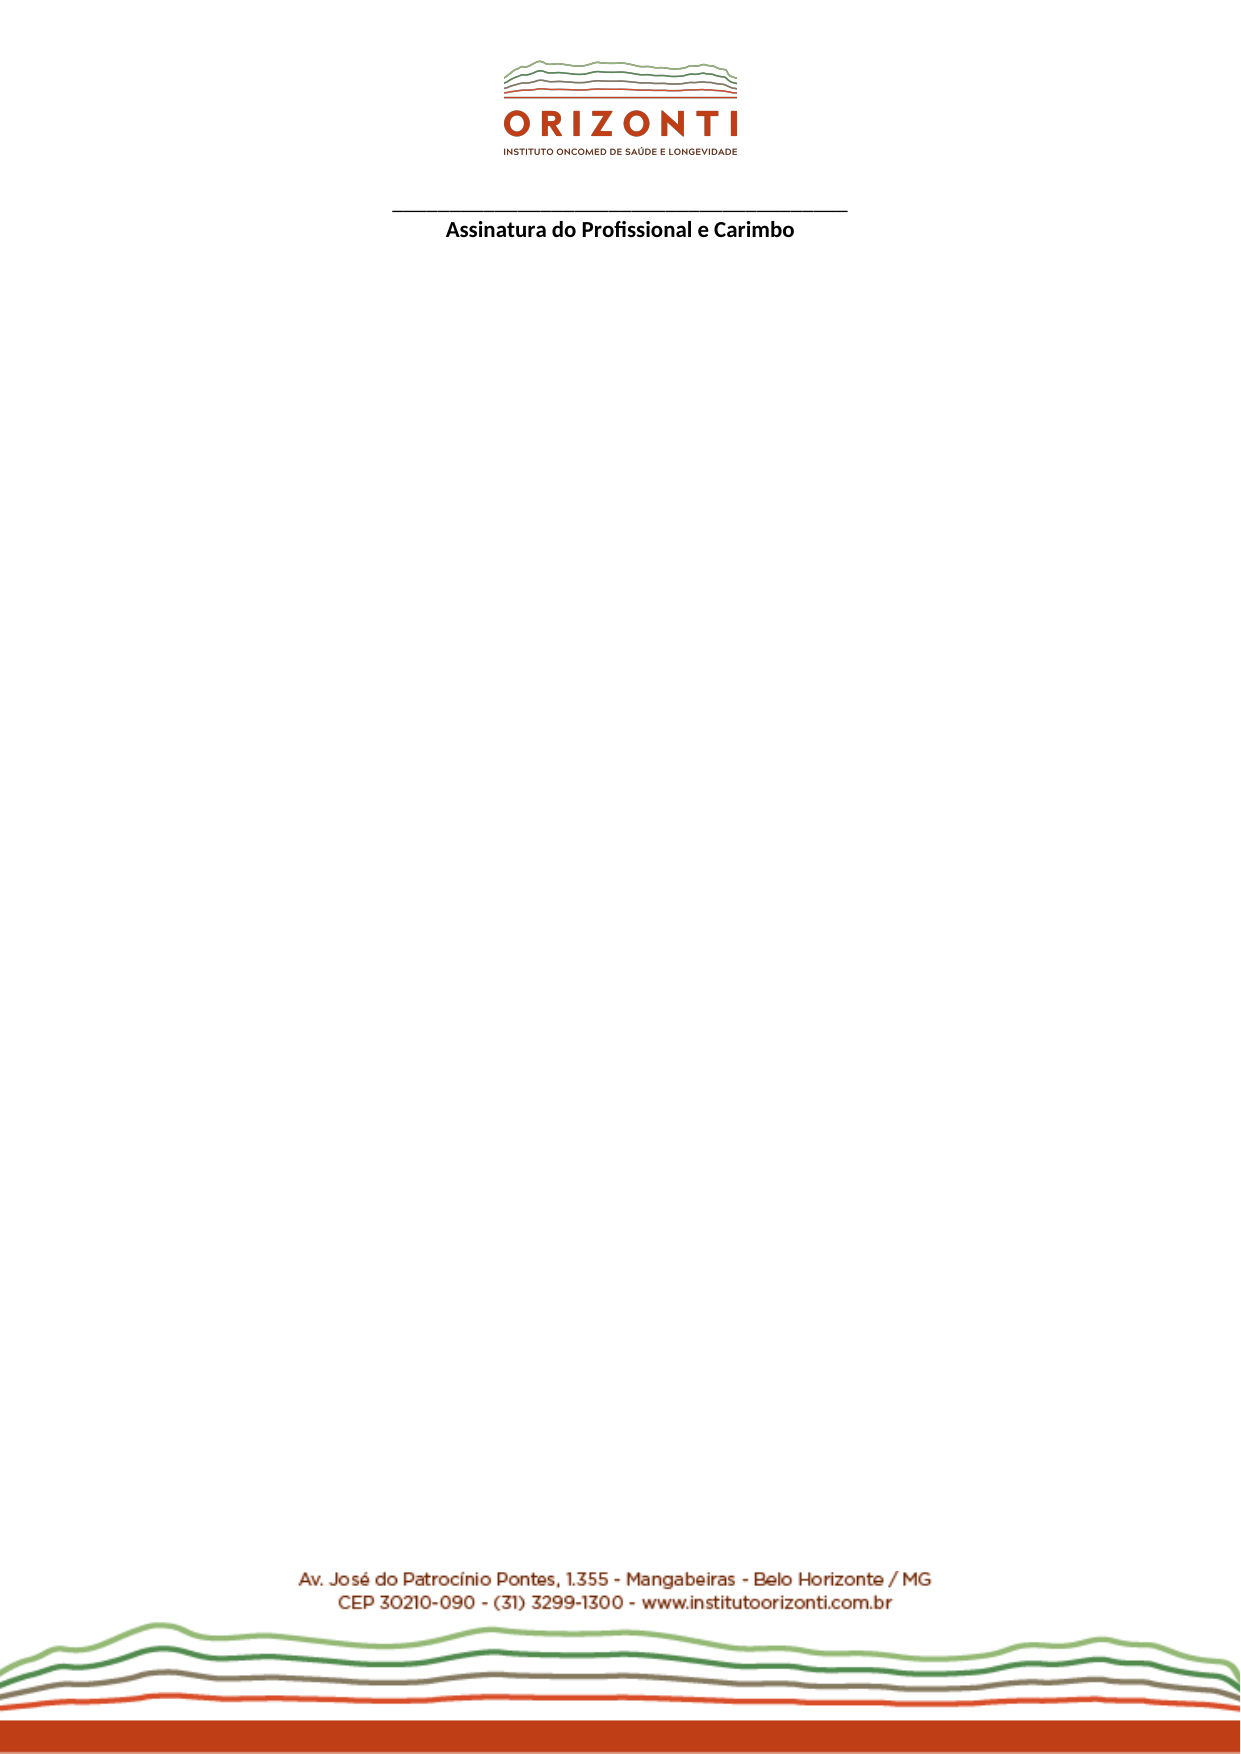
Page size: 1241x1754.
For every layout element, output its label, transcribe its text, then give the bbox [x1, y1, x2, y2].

picture [500, 53, 740, 160]
picture [0, 1571, 1241, 1754]
text Assinatura do Profissional e Carimbo [118, 215, 1122, 243]
text ________________________________________ [118, 187, 1122, 215]
